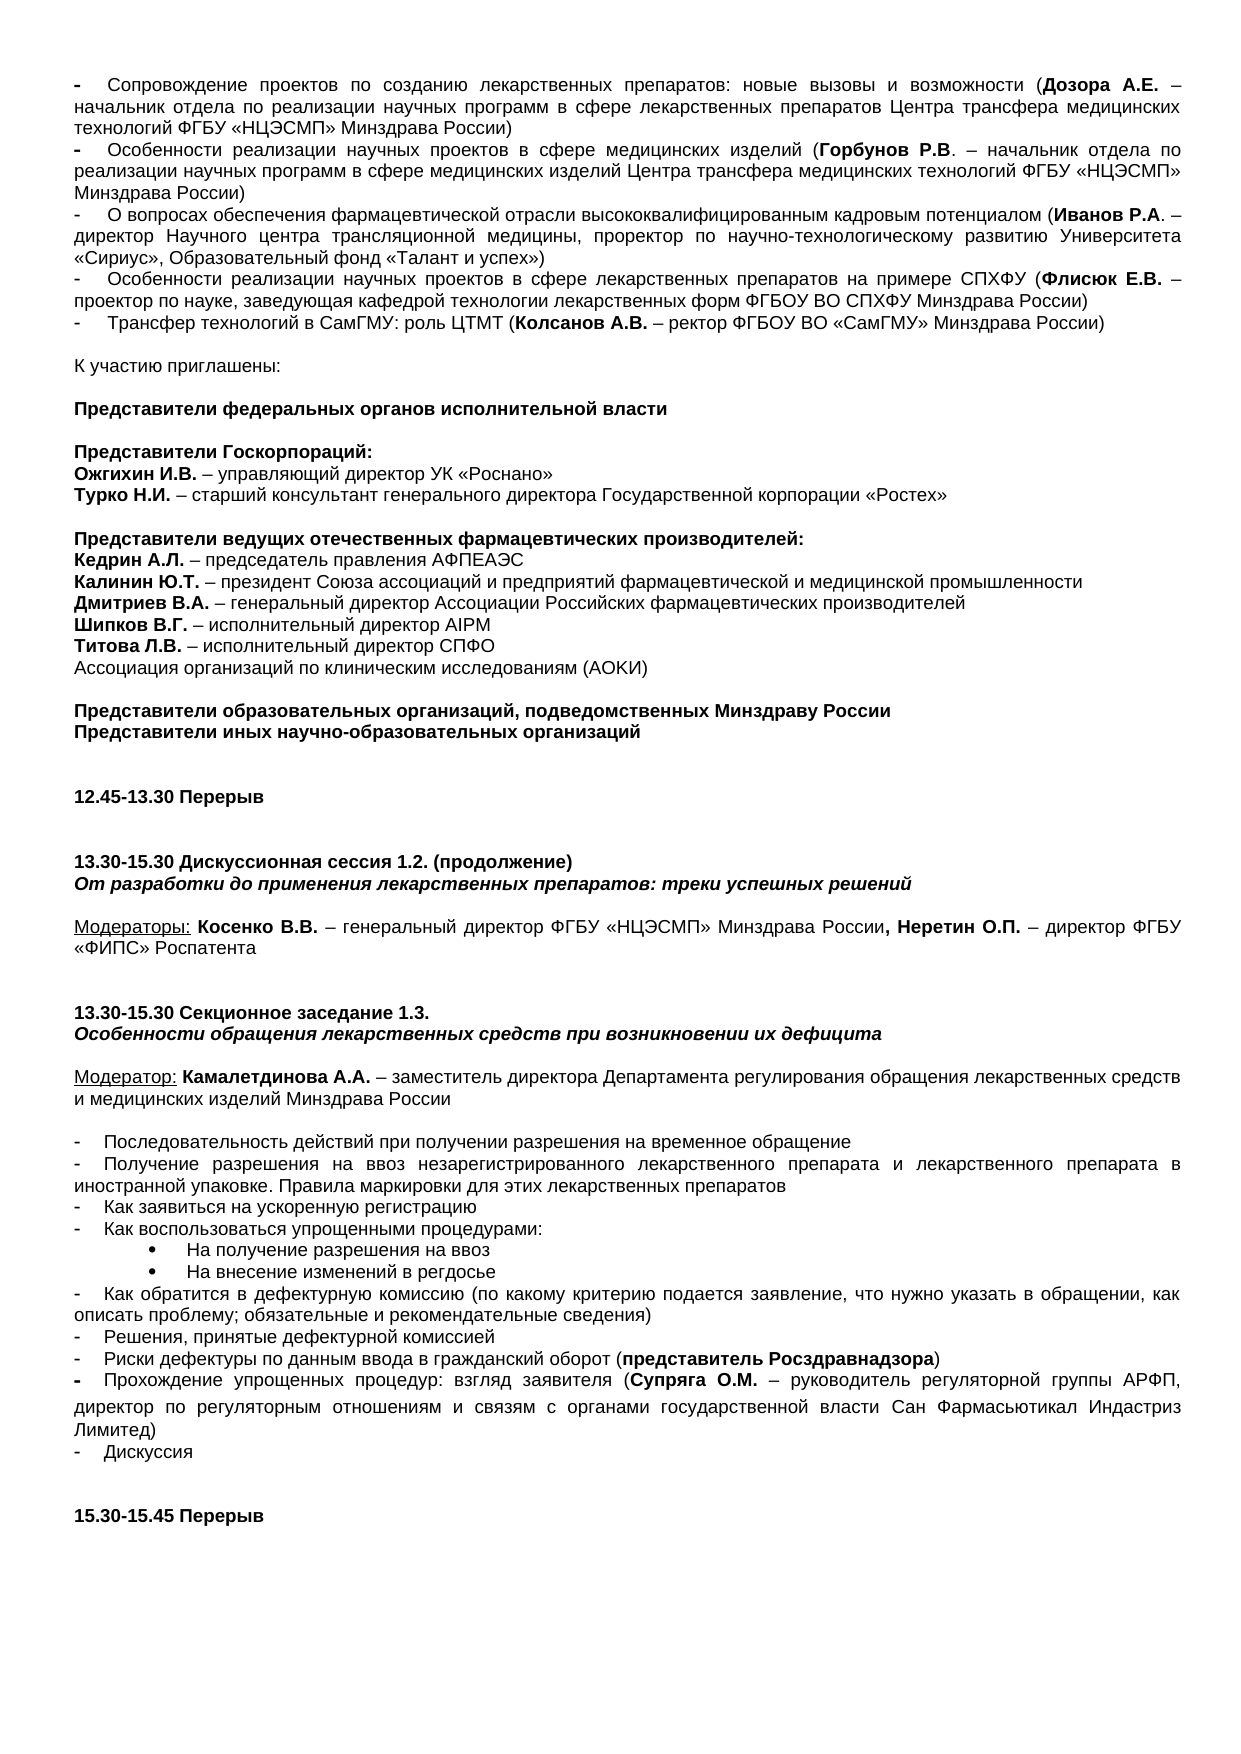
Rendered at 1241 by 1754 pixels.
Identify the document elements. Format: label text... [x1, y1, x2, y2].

text Шипков В.Г. – исполнительный директор AIPM [74, 613, 1181, 635]
text Турко Н.И. – старший консультант генерального директора Государственной корпорации «Ростех» [74, 484, 1181, 506]
text Модераторы: Косенко В.В. – генеральный директор ФГБУ «НЦЭСМП» Минздрава России, Неретин О.П. – директор ФГБУ «ФИПС» Роспатента [74, 915, 1181, 958]
list На получение разрешения на ввоз [149, 1239, 1181, 1261]
list Получение разрешения на ввоз незарегистрированного лекарственного препарата и лекарственного препарата в иностранной упаковке. Правила маркировки для этих лекарственных препаратов [74, 1153, 1181, 1196]
text 12.45-13.30 Перерыв [74, 786, 1181, 808]
list Особенности реализации научных проектов в сфере медицинских изделий (Горбунов Р.В. – начальник отдела по реализации научных программ в сфере медицинских изделий Центра трансфера медицинских технологий ФГБУ «НЦЭСМП» Минздрава России) [74, 139, 1181, 203]
list Дискуссия [74, 1440, 1181, 1462]
list Как обратится в дефектурную комиссию (по какому критерию подается заявление, что нужно указать в обращении, как описать проблему; обязательные и рекомендательные сведения) [74, 1283, 1181, 1326]
list О вопросах обеспечения фармацевтической отрасли высококвалифицированным кадровым потенциалом (Иванов Р.А. – директор Научного центра трансляционной медицины, проректор по научно-технологическому развитию Университета «Сириус», Образовательный фонд «Талант и успех») [74, 203, 1181, 268]
text Титова Л.В. – исполнительный директор СПФО [74, 635, 1181, 657]
list Прохождение упрощенных процедур: взгляд заявителя (Супряга О.М. – руководитель регуляторной группы АРФП, директор по регуляторным отношениям и связям с органами государственной власти Сан Фармасьютикал Индастриз Лимитед) [74, 1369, 1181, 1440]
list Особенности реализации научных проектов в сфере лекарственных препаратов на примере СПХФУ (Флисюк Е.В. – проектор по науке, заведующая кафедрой технологии лекарственных форм ФГБОУ ВО СПХФУ Минздрава России) [74, 268, 1181, 312]
text 15.30-15.45 Перерыв [74, 1505, 1181, 1527]
list Решения, принятые дефектурной комиссией [74, 1326, 1181, 1347]
list Сопровождение проектов по созданию лекарственных препаратов: новые вызовы и возможности (Дозора А.Е. – начальник отдела по реализации научных программ в сфере лекарственных препаратов Центра трансфера медицинских технологий ФГБУ «НЦЭСМП» Минздрава России) [74, 74, 1181, 139]
list Последовательность действий при получении разрешения на временное обращение [74, 1131, 1181, 1153]
text Ожгихин И.В. – управляющий директор УК «Роснано» [74, 463, 1181, 484]
text Представители ведущих отечественных фармацевтических производителей: [74, 527, 1181, 549]
text 13.30-15.30 Секционное заседание 1.3. [74, 1002, 1181, 1023]
list Риски дефектуры по данным ввода в гражданский оборот (представитель Росздравнадзора) [74, 1347, 1181, 1369]
text Ассоциация организаций по клиническим исследованиям (AOKИ) [74, 657, 1181, 678]
list На внесение изменений в регдосье [149, 1261, 1181, 1283]
list Как заявиться на ускоренную регистрацию [74, 1196, 1181, 1218]
text Представители федеральных органов исполнительной власти [74, 398, 1181, 419]
text Дмитриев В.А. – генеральный директор Ассоциации Российских фармацевтических производителей [74, 592, 1181, 613]
text Калинин Ю.Т. – президент Союза ассоциаций и предприятий фармацевтической и медицинской промышленности [74, 570, 1181, 592]
text От разработки до применения лекарственных препаратов: треки успешных решений [74, 872, 1181, 894]
text Представители иных научно-образовательных организаций [74, 721, 1181, 743]
text Представители Госкорпораций: [74, 441, 1181, 463]
list Трансфер технологий в СамГМУ: роль ЦТМТ (Колсанов А.В. – ректор ФГБОУ ВО «СамГМУ» Минздрава России) [74, 312, 1181, 333]
text Кедрин А.Л. – председатель правления АФПЕАЭС [74, 549, 1181, 570]
text Особенности обращения лекарственных средств при возникновении их дефицита [74, 1023, 1181, 1045]
list Как воспользоваться упрощенными процедурами: [74, 1218, 1181, 1239]
text 13.30-15.30 Дискуссионная сессия 1.2. (продолжение) [74, 851, 1181, 872]
text Модератор: Камалетдинова А.А. – заместитель директора Департамента регулирования обращения лекарственных средств и медицинских изделий Минздрава России [74, 1066, 1181, 1109]
text Представители образовательных организаций, подведомственных Минздраву России [74, 700, 1181, 721]
text К участию приглашены: [74, 355, 1181, 376]
